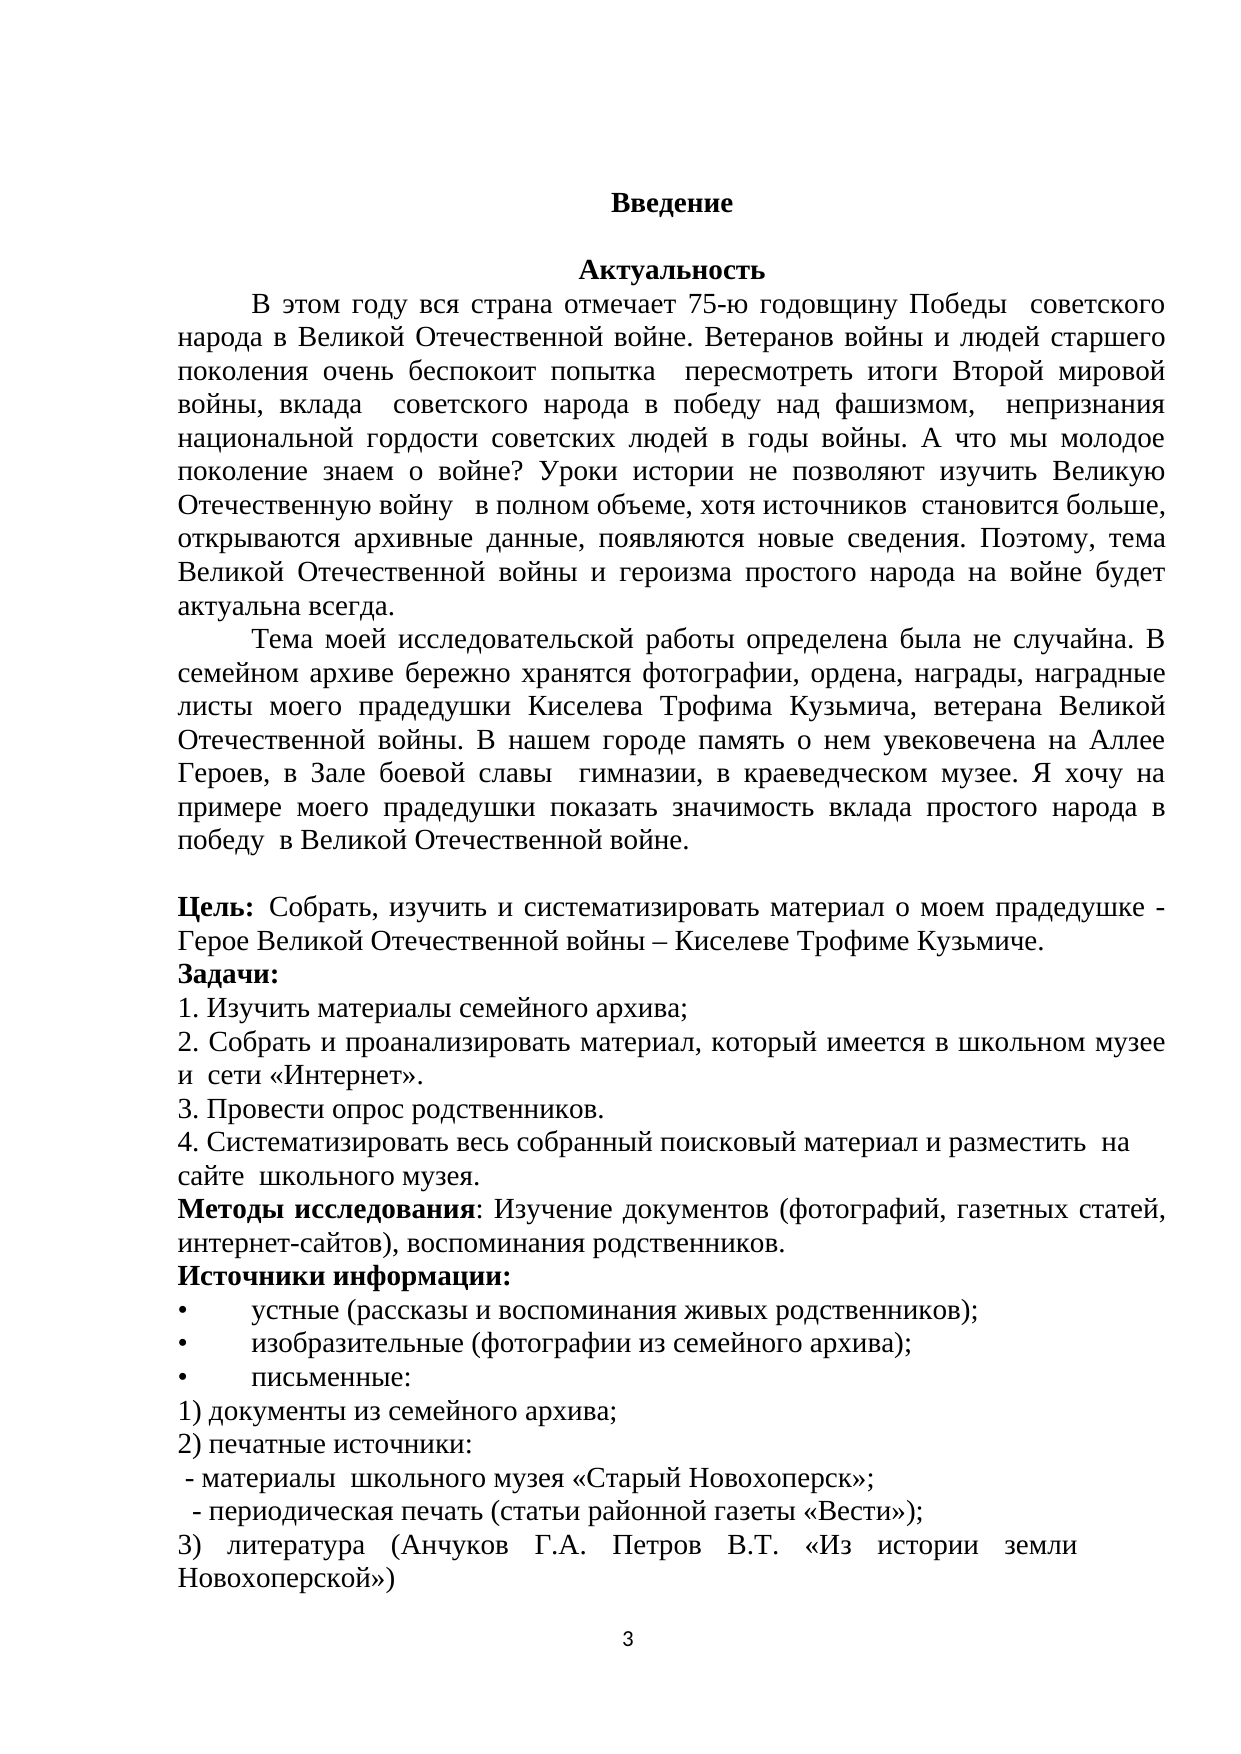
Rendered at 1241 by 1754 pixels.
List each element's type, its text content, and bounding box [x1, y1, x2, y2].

text 2. Собрать и проанализировать материал, который имеется в школьном музее и сети «Интернет». [177, 1024, 1167, 1091]
text Цель: Собрать, изучить и систематизировать материал о моем прадедушке - Герое Великой Отечественной войны – Киселеве Трофиме Кузьмиче. [177, 889, 1167, 957]
text • устные (рассказы и воспоминания живых родственников); [177, 1292, 1078, 1326]
text - периодическая печать (статьи районной газеты «Вести»); [177, 1493, 1078, 1527]
text - материалы школьного музея «Старый Новохоперск»; [177, 1460, 1078, 1493]
text 3) литература (Анчуков Г.А. Петров В.Т. «Из истории земли Новохоперской») [177, 1527, 1078, 1594]
text 2) печатные источники: [177, 1426, 1078, 1460]
text 3. Провести опрос родственников. 4. Систематизировать весь собранный поисковый материал и разместить на сайте школьного музея. [177, 1091, 1167, 1191]
text Актуальность [177, 252, 1167, 286]
text 1) документы из семейного архива; [177, 1393, 1078, 1426]
text • письменные: [177, 1359, 1078, 1393]
text Введение [177, 185, 1167, 219]
text Источники информации: [177, 1258, 1078, 1292]
text В этом году вся страна отмечает 75-ю годовщину Победы советского народа в Великой Отечественной войне. Ветеранов войны и людей старшего поколения очень беспокоит попытка пересмотреть итоги Второй мировой войны, вклада советского народа в победу над фашизмом, непризнания национальной гордости советских людей в годы войны. А что мы молодое поколение знаем о войне? Уроки истории не позволяют изучить Великую Отечественную войну в полном объеме, хотя источников становится больше, открываются архивные данные, появляются новые сведения. Поэтому, тема Великой Отечественной войны и героизма простого народа на войне будет актуальна всегда. [177, 286, 1167, 621]
text Тема моей исследовательской работы определена была не случайна. В семейном архиве бережно хранятся фотографии, ордена, награды, наградные листы моего прадедушки Киселева Трофима Кузьмича, ветерана Великой Отечественной войны. В нашем городе память о нем увековечена на Аллее Героев, в Зале боевой славы гимназии, в краеведческом музее. Я хочу на примере моего прадедушки показать значимость вклада простого народа в победу в Великой Отечественной войне. [177, 621, 1167, 856]
text Методы исследования: Изучение документов (фотографий, газетных статей, интернет-сайтов), воспоминания родственников. [177, 1191, 1167, 1258]
text Задачи: 1. Изучить материалы семейного архива; [177, 957, 1167, 1024]
text • изобразительные (фотографии из семейного архива); [177, 1326, 1078, 1359]
